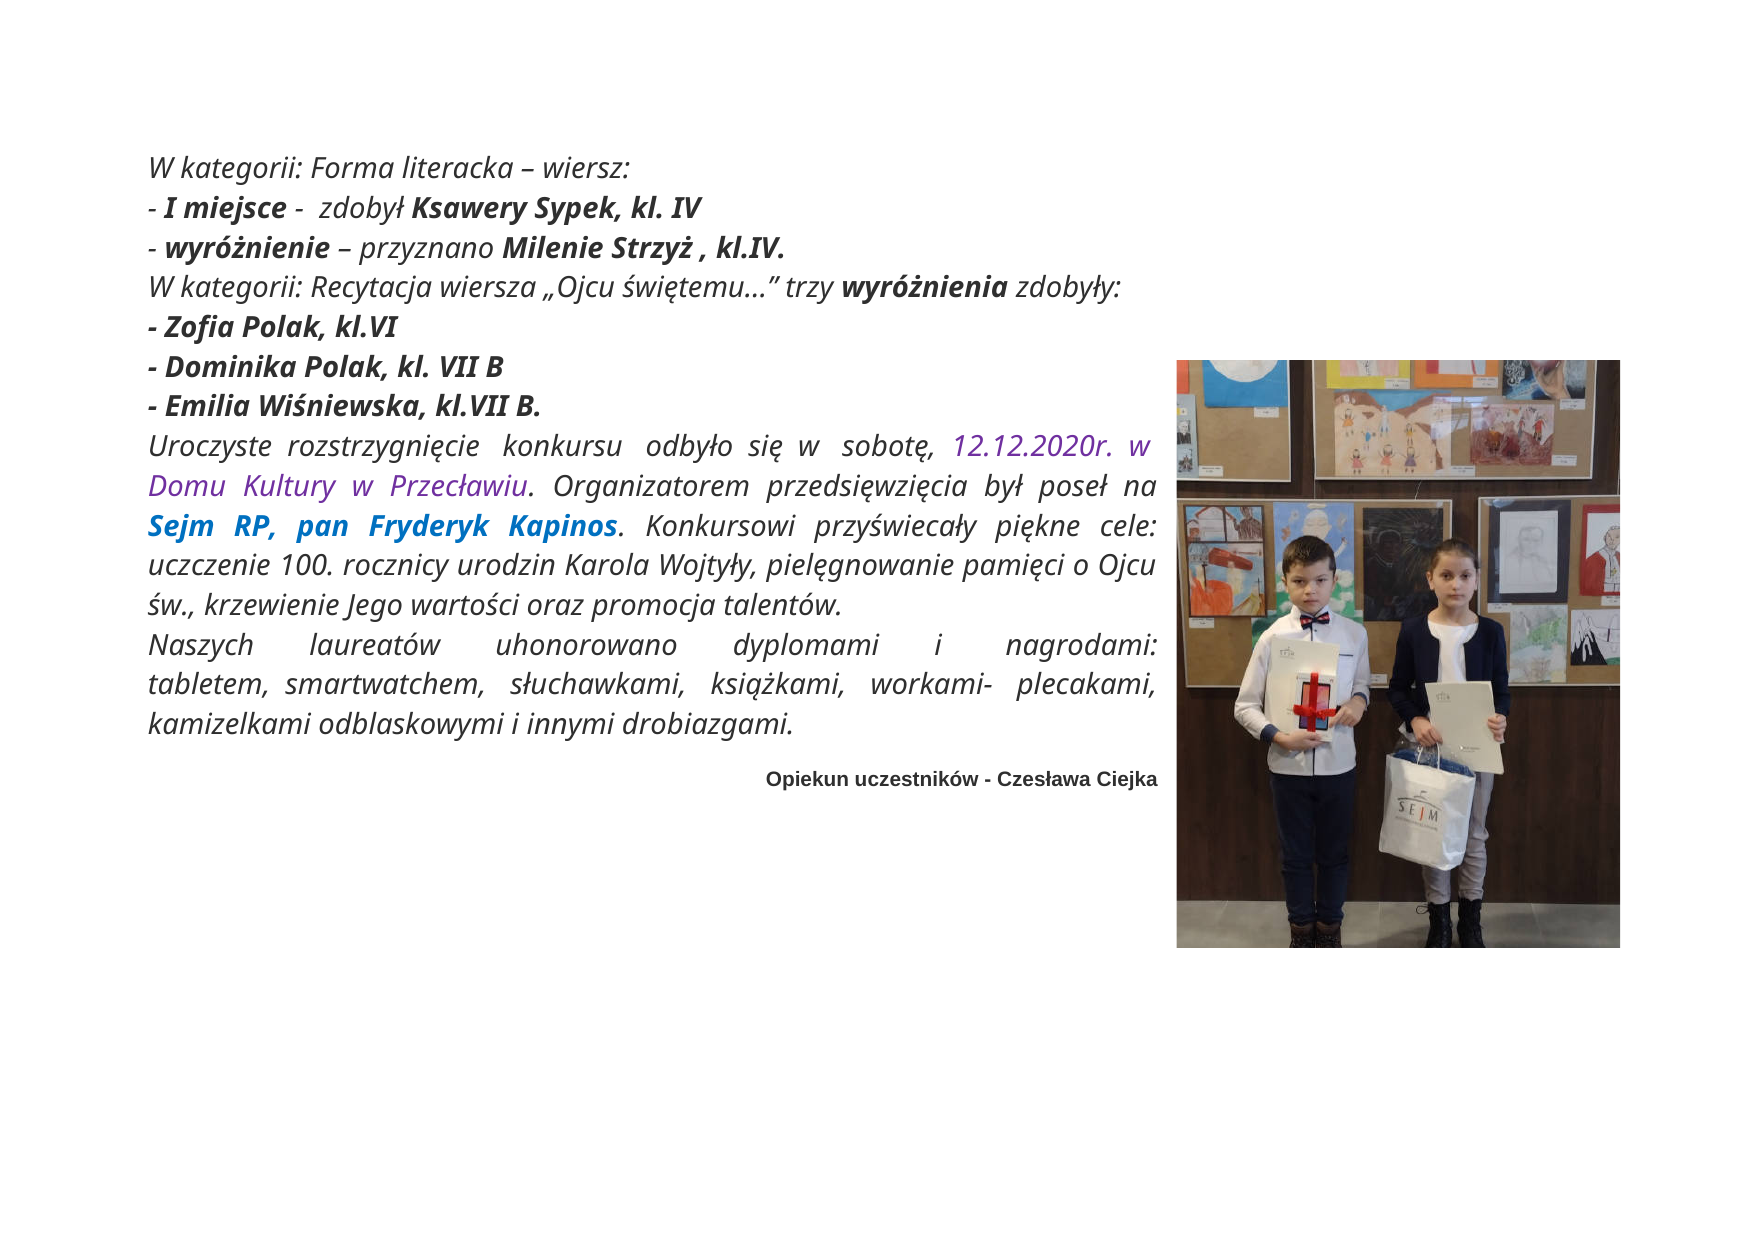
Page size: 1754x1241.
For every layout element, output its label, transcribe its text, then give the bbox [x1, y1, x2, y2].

text - Zofia Polak, kl.VI [148, 267, 1606, 306]
text - I miejsce - zdobył Ksawery Sypek, kl. IV [148, 148, 1606, 187]
text - wyróżnienie – przyznano Milenie Strzyż , kl.IV. [148, 187, 1606, 227]
text Naszych laureatów uhonorowano dyplomami i nagrodami: tabletem, smartwatchem, słuchawkami, książkami, workami- plecakami, kamizelkami odblaskowymi i innymi drobiazgami. [148, 584, 1176, 703]
text Uroczyste rozstrzygnięcie konkursu odbyło się w sobotę, 12.12.2020r. w Domu Kultury w Przecławiu. Organizatorem przedsięwzięcia był poseł na Sejm RP, pan Fryderyk Kapinos. Konkursowi przyświecały piękne cele: uczczenie 100. rocznicy urodzin Karola Wojtyły, pielęgnowanie pamięci o Ojcu św., krzewienie Jego wartości oraz promocja talentów. [148, 386, 1176, 584]
text W kategorii: Recytacja wiersza „Ojcu świętemu…” trzy wyróżnienia zdobyły: [148, 227, 1606, 267]
text - Emilia Wiśniewska, kl.VII B. [148, 346, 1176, 386]
picture [1176, 320, 1621, 908]
text Opiekun uczestników - Czesława Ciejka [148, 727, 1176, 751]
text - Dominika Polak, kl. VII B [148, 306, 1606, 346]
